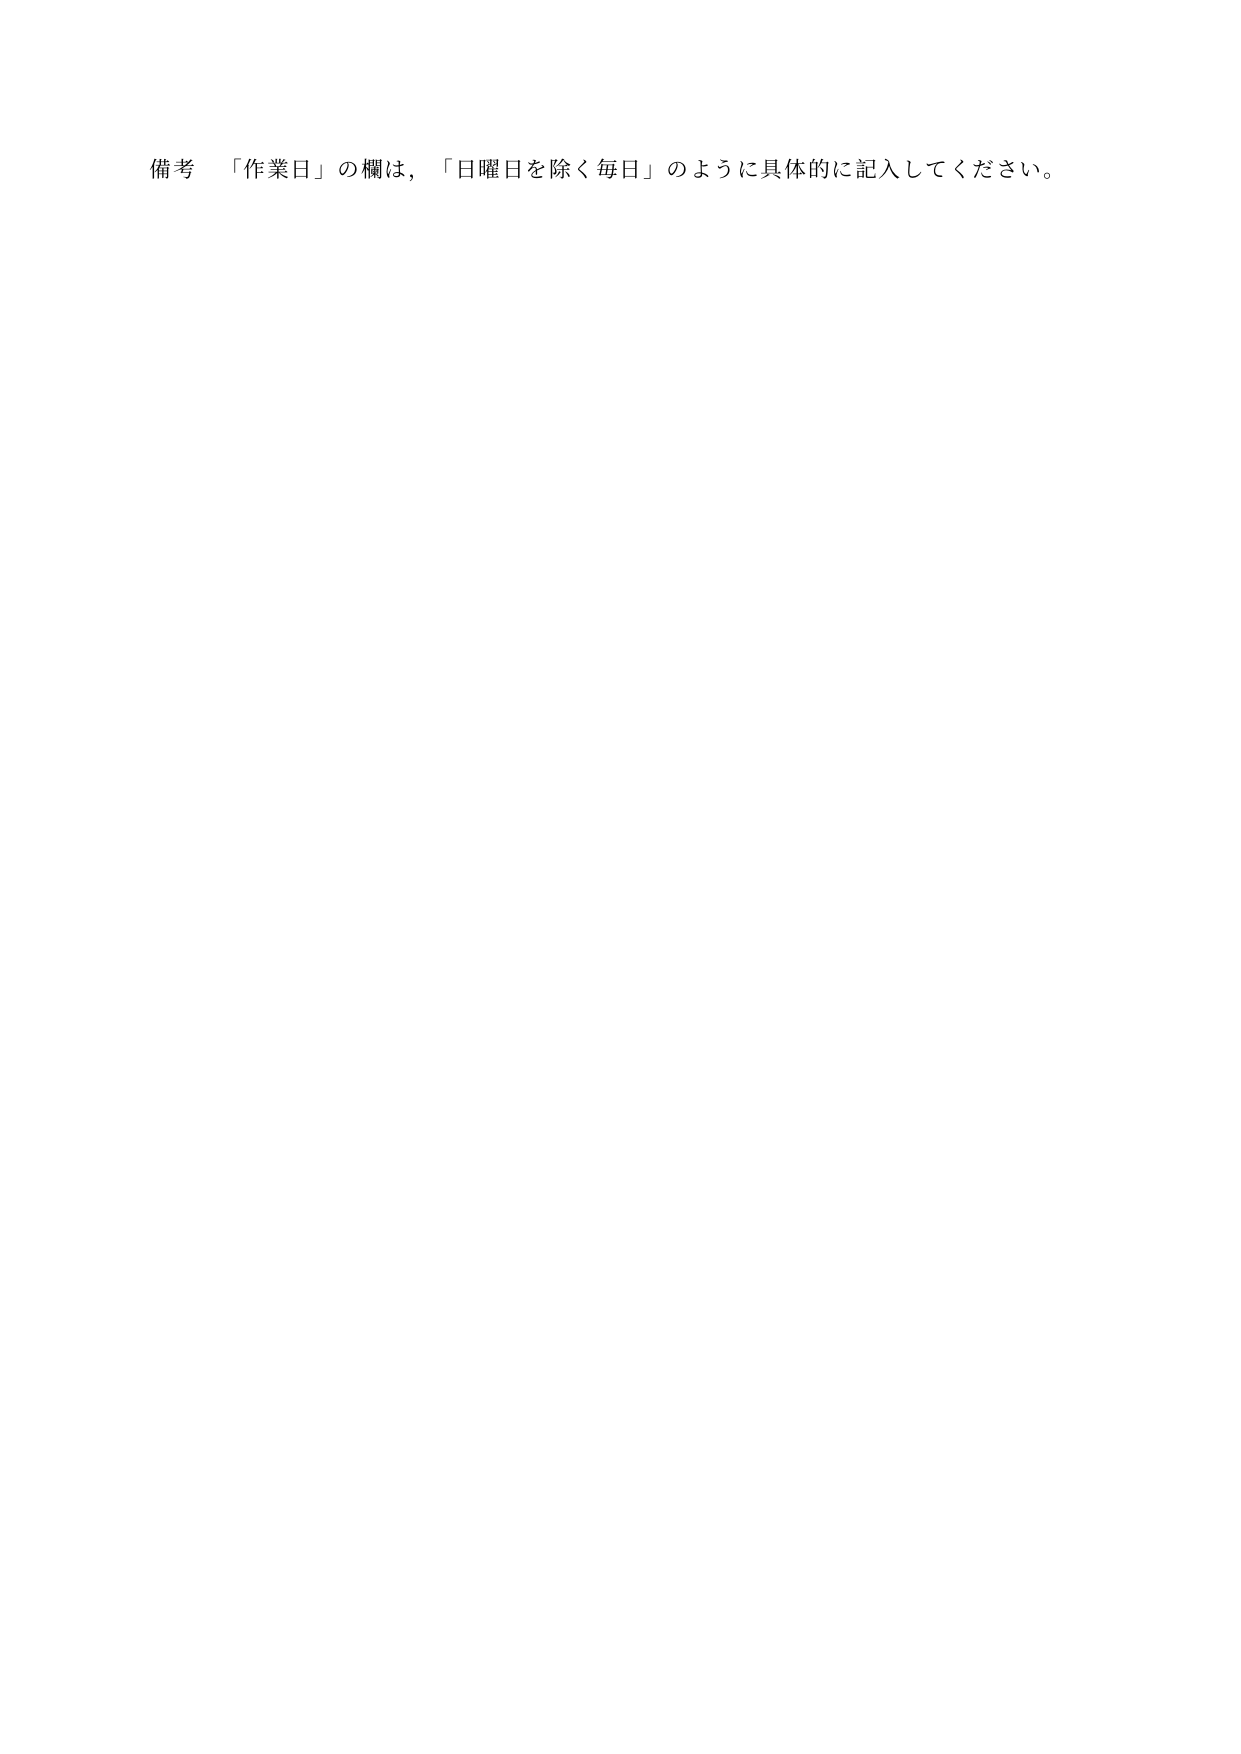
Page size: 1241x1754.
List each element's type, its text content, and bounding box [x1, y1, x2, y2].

text 備考 「作業日」の欄は，「日曜日を除く毎日」のように具体的に記入してください。 [149, 143, 1091, 193]
